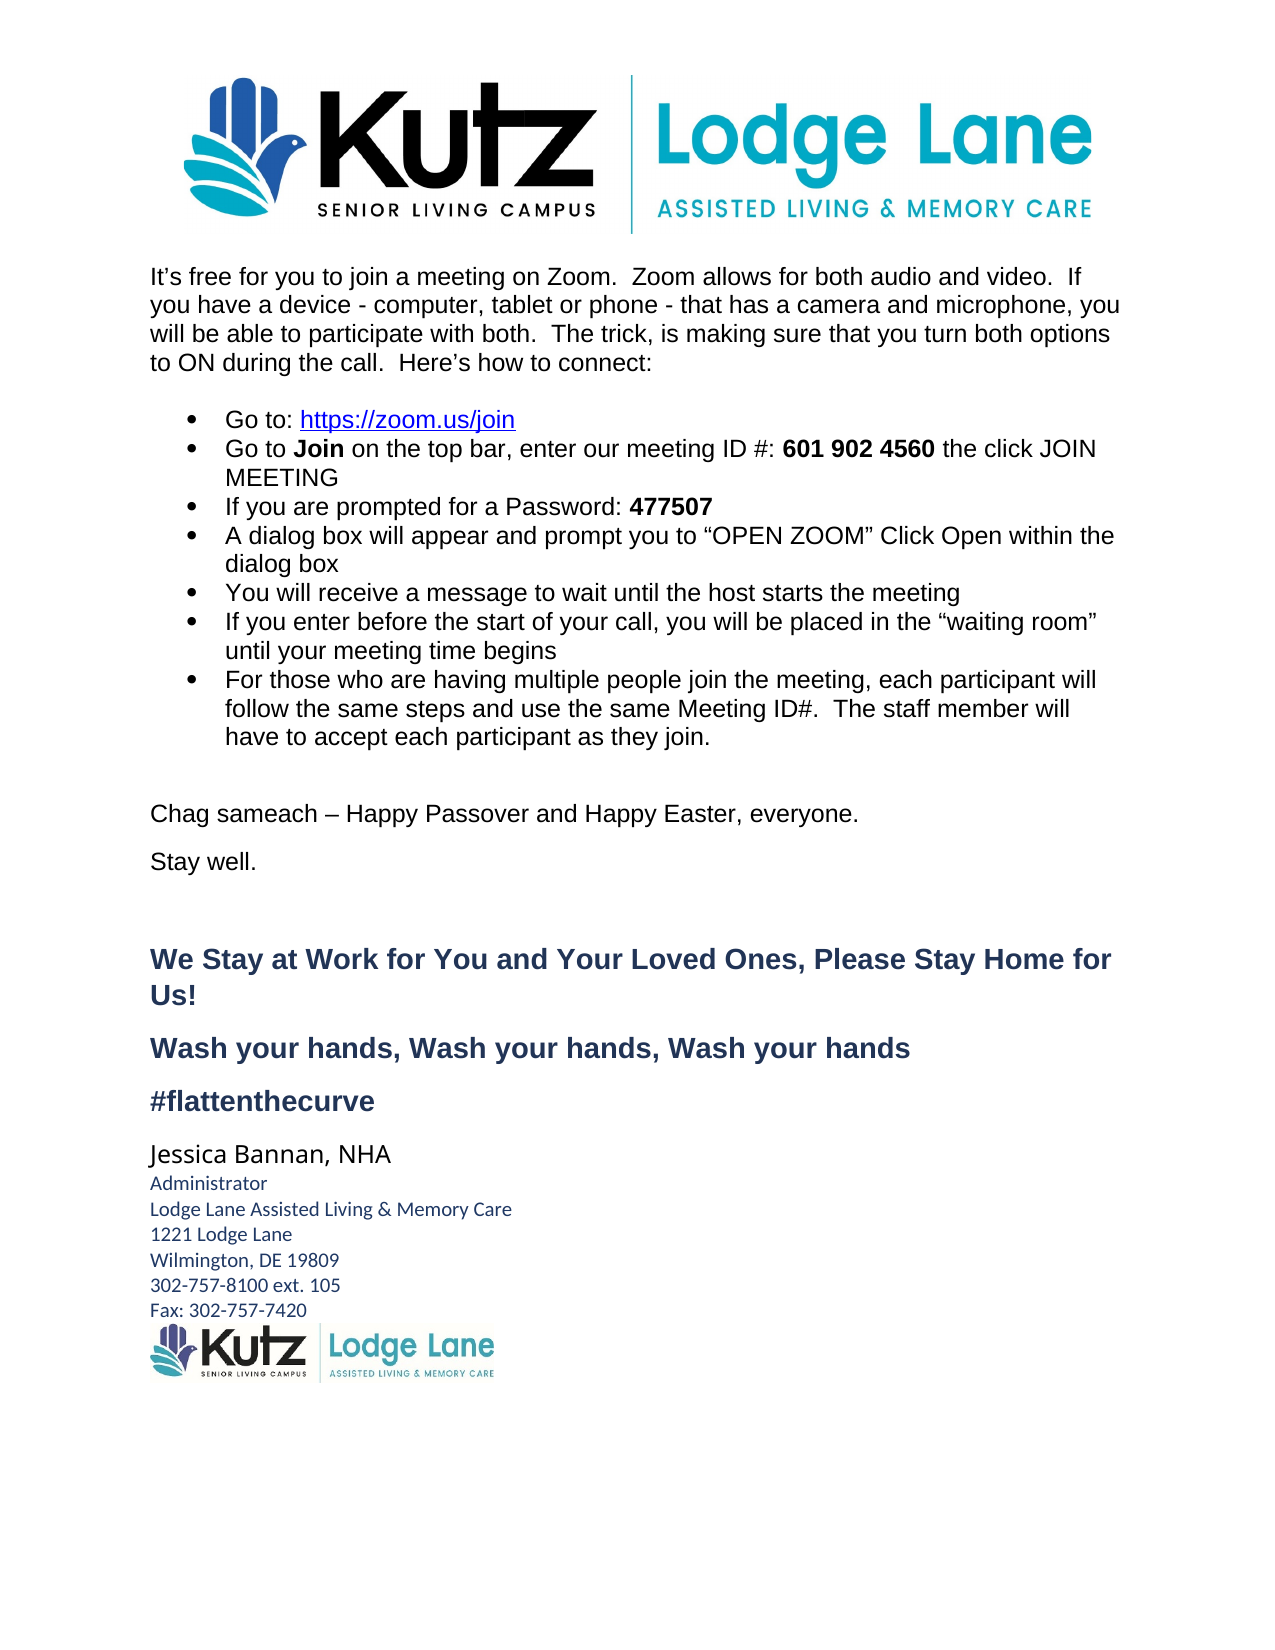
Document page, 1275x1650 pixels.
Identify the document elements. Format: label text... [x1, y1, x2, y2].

list Go to Join on the top bar, enter our meeting ID #: 601 902 4560 the click JOIN MEETING [187, 434, 1125, 492]
text 1221 Lodge Lane [150, 1221, 1125, 1247]
list A dialog box will appear and prompt you to “OPEN ZOOM” Click Open within the dialog box [187, 521, 1125, 578]
text #flattenthecurve [150, 1084, 1125, 1117]
text Lodge Lane Assisted Living & Memory Care [150, 1196, 1125, 1221]
list You will receive a message to wait until the host starts the meeting [187, 578, 1125, 607]
text Wilmington, DE 19809 [150, 1247, 1125, 1272]
text Chag sameach – Happy Passover and Happy Easter, everyone. [150, 799, 1125, 827]
text Fax: 302-757-7420 [150, 1298, 1125, 1323]
text Wash your hands, Wash your hands, Wash your hands [150, 1031, 1125, 1064]
picture [183, 75, 1092, 234]
text 302-757-8100 ext. 105 [150, 1272, 1125, 1298]
text Administrator [150, 1171, 1125, 1196]
list Go to: https://zoom.us/join [187, 405, 1125, 434]
list If you are prompted for a Password: 477507 [187, 492, 1125, 521]
text We Stay at Work for You and Your Loved Ones, Please Stay Home for Us! [150, 942, 1125, 1012]
text Jessica Bannan, NHA [150, 1136, 1125, 1171]
text It’s free for you to join a meeting on Zoom. Zoom allows for both audio and video. If you have a device - computer, tablet or phone - that has a camera and microphone, you will be able to participate with both. The trick, is making sure that you turn both options to ON during the call. Here’s how to connect: [150, 262, 1125, 377]
list If you enter before the start of your call, you will be placed in the “waiting room” until your meeting time begins [187, 607, 1125, 665]
picture [150, 1323, 494, 1383]
text Stay well. [150, 846, 1125, 875]
list For those who are having multiple people join the meeting, each participant will follow the same steps and use the same Meeting ID#. The staff member will have to accept each participant as they join. [187, 665, 1125, 751]
